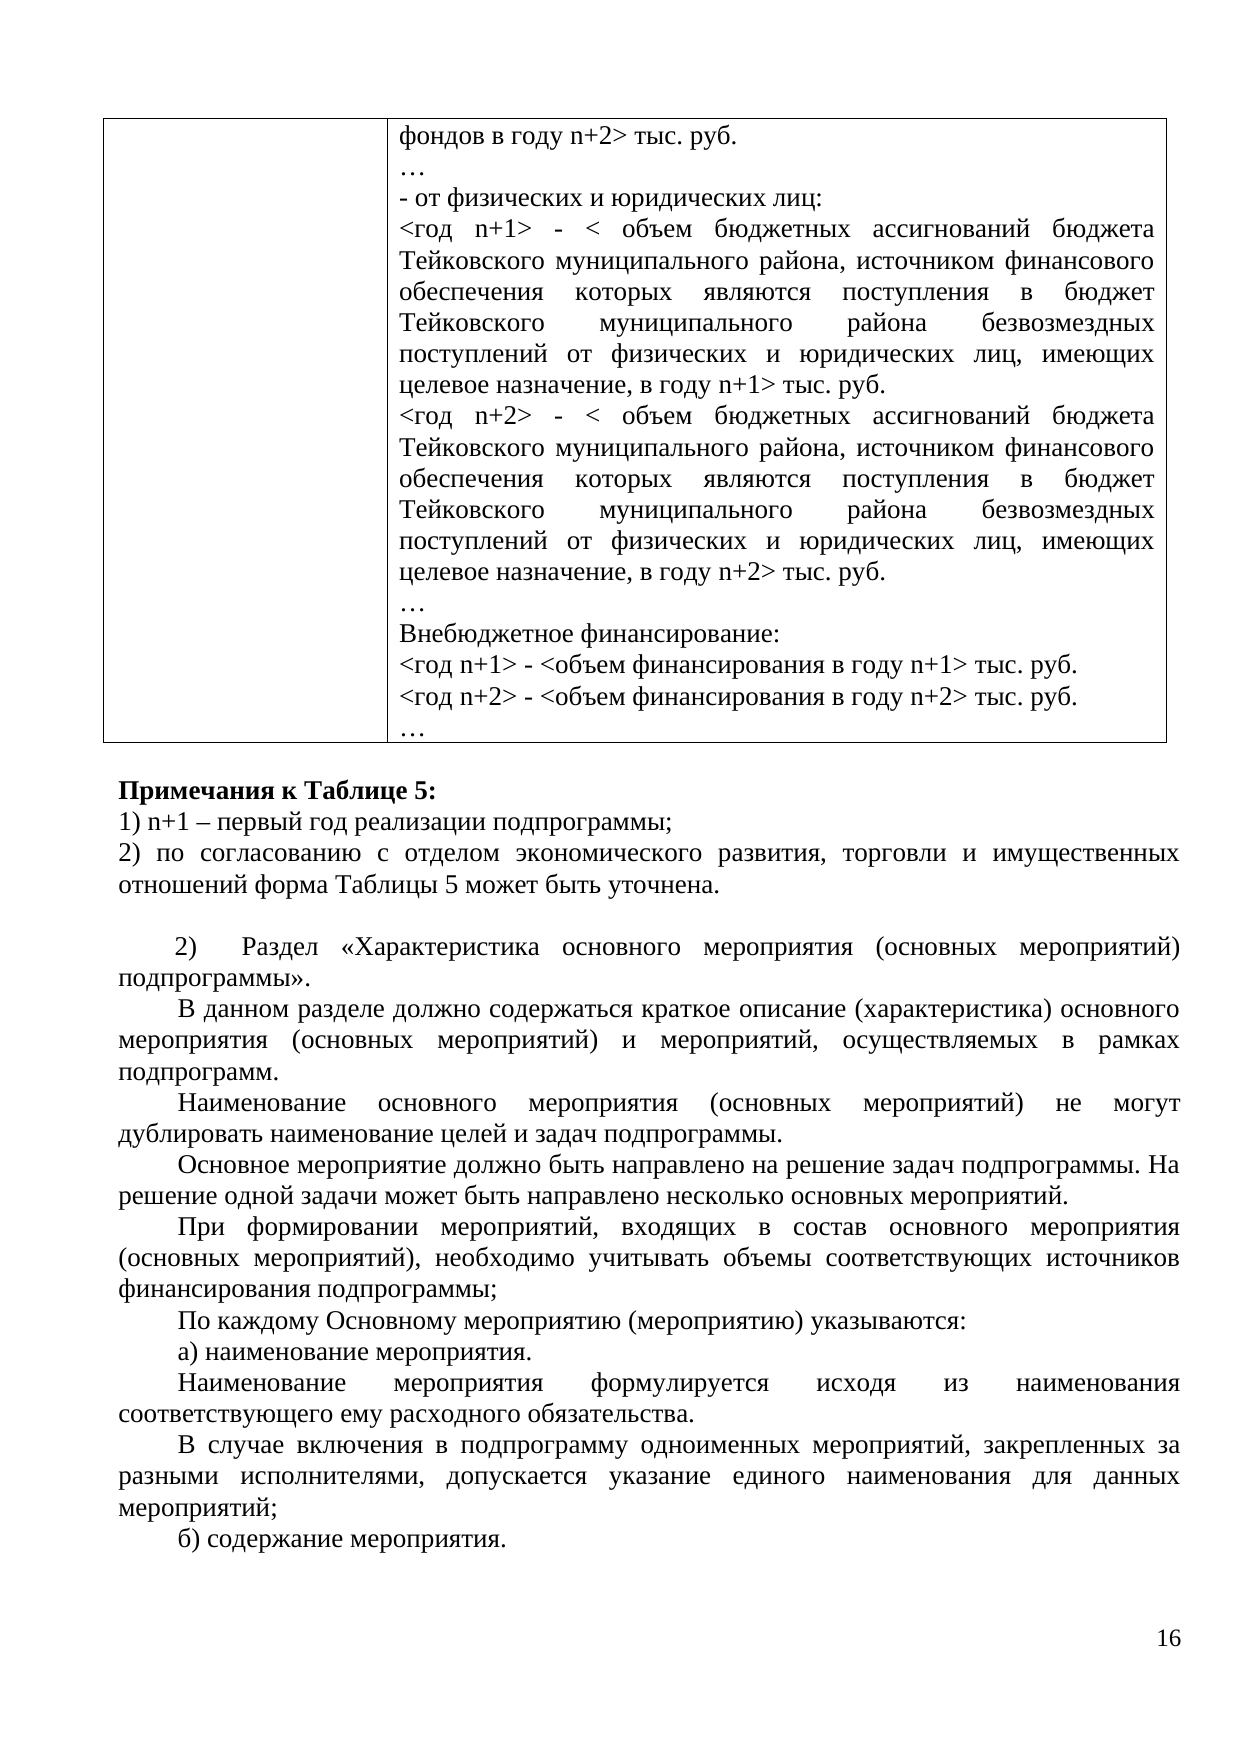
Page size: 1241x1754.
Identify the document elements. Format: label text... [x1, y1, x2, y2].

text а) наименование мероприятия. [118, 1335, 1181, 1366]
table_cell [388, 119, 1166, 742]
text Наименование основного мероприятия (основных мероприятий) не могут дублировать наименование целей и задач подпрограммы. [118, 1086, 1181, 1148]
text В данном разделе должно содержаться краткое описание (характеристика) основного мероприятия (основных мероприятий) и мероприятий, осуществляемых в рамках подпрограмм. [118, 992, 1181, 1086]
text 2) Раздел «Характеристика основного мероприятия (основных мероприятий) подпрограммы». [118, 930, 1181, 992]
text 2) по согласованию с отделом экономического развития, торговли и имущественных отношений форма Таблицы 5 может быть уточнена. [118, 837, 1181, 899]
text 1) n+1 – первый год реализации подпрограммы; [118, 805, 1181, 837]
text В случае включения в подпрограмму одноименных мероприятий, закрепленных за разными исполнителями, допускается указание единого наименования для данных мероприятий; [118, 1428, 1181, 1522]
text Примечания к Таблице 5: [118, 774, 1181, 805]
text Основное мероприятие должно быть направлено на решение задач подпрограммы. На решение одной задачи может быть направлено несколько основных мероприятий. [118, 1148, 1181, 1210]
text При формировании мероприятий, входящих в состав основного мероприятия (основных мероприятий), необходимо учитывать объемы соответствующих источников финансирования подпрограммы; [118, 1210, 1181, 1304]
text По каждому Основному мероприятию (мероприятию) указываются: [118, 1304, 1181, 1335]
text б) содержание мероприятия. [118, 1522, 1181, 1553]
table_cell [104, 119, 387, 742]
text Наименование мероприятия формулируется исходя из наименования соответствующего ему расходного обязательства. [118, 1366, 1181, 1428]
